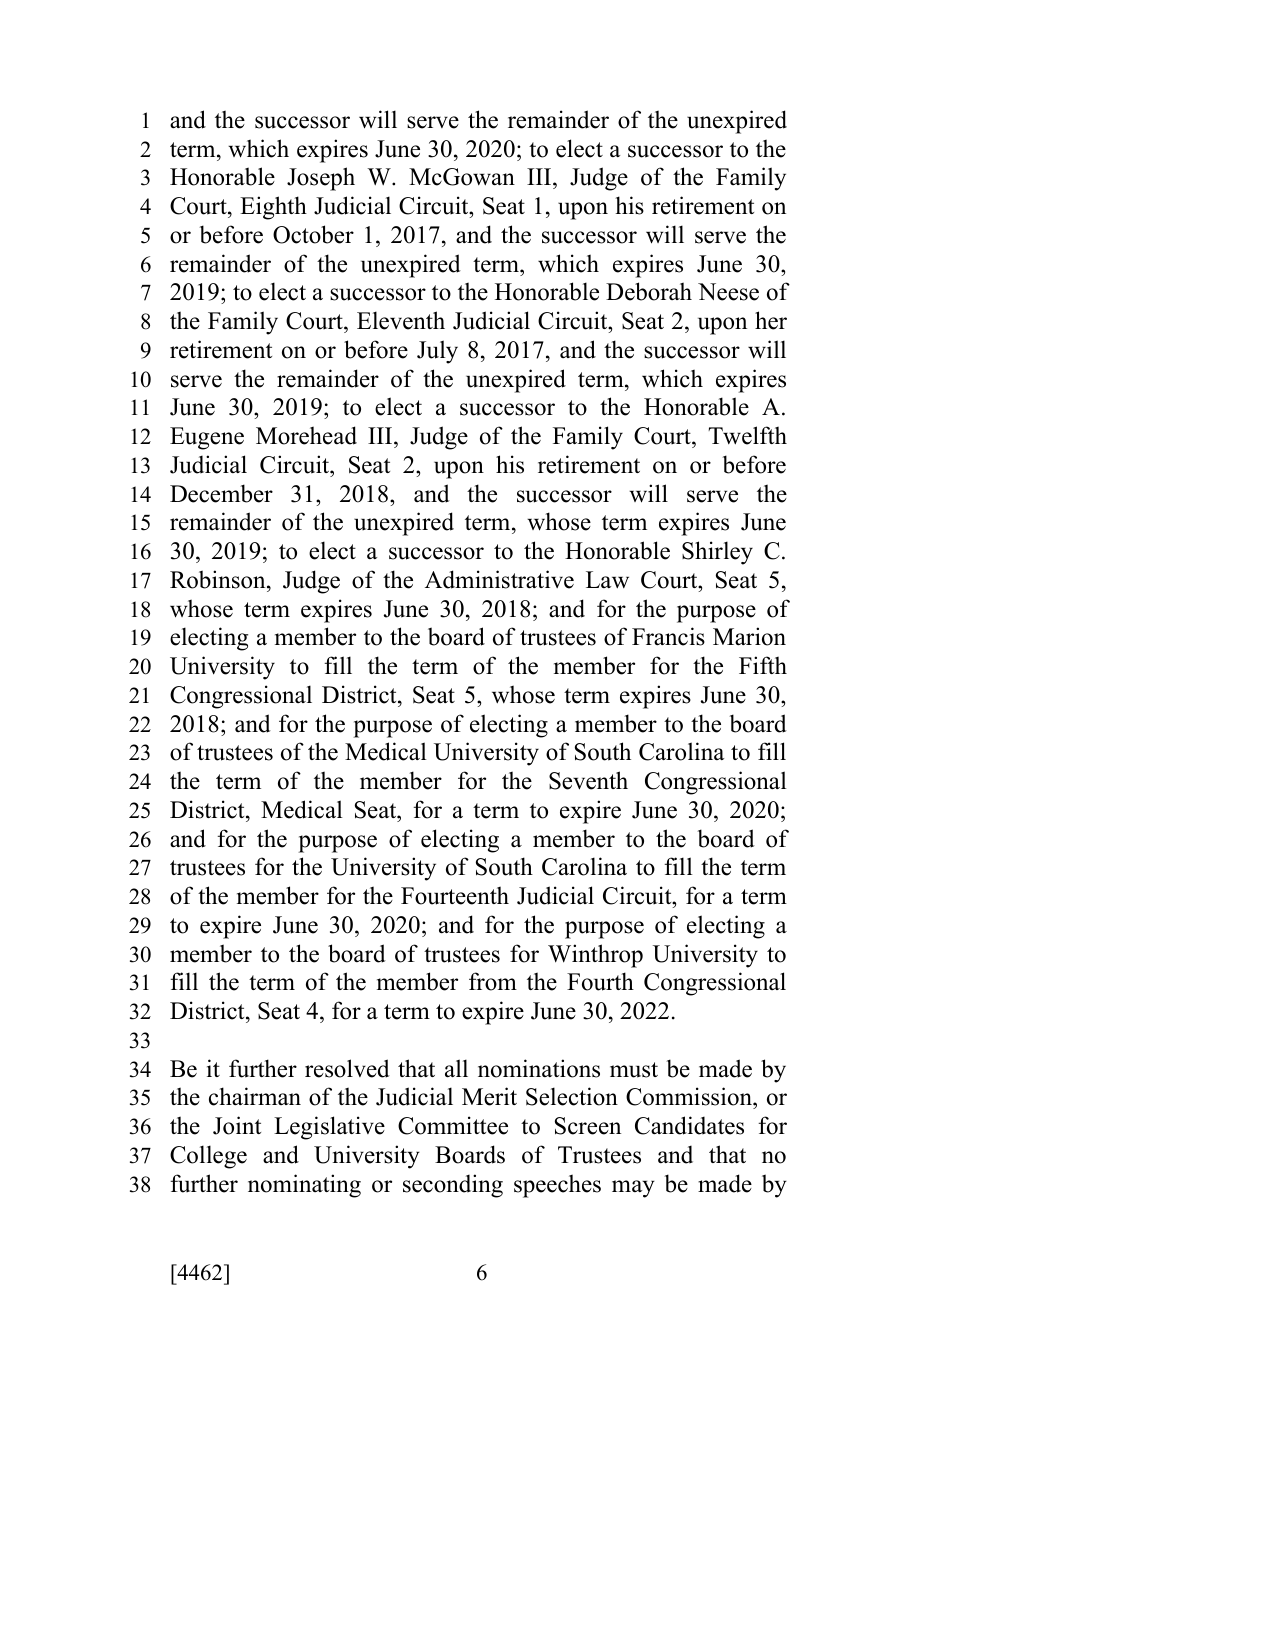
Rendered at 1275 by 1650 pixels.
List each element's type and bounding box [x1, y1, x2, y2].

text [169, 1054, 787, 1197]
text [169, 105, 787, 1025]
